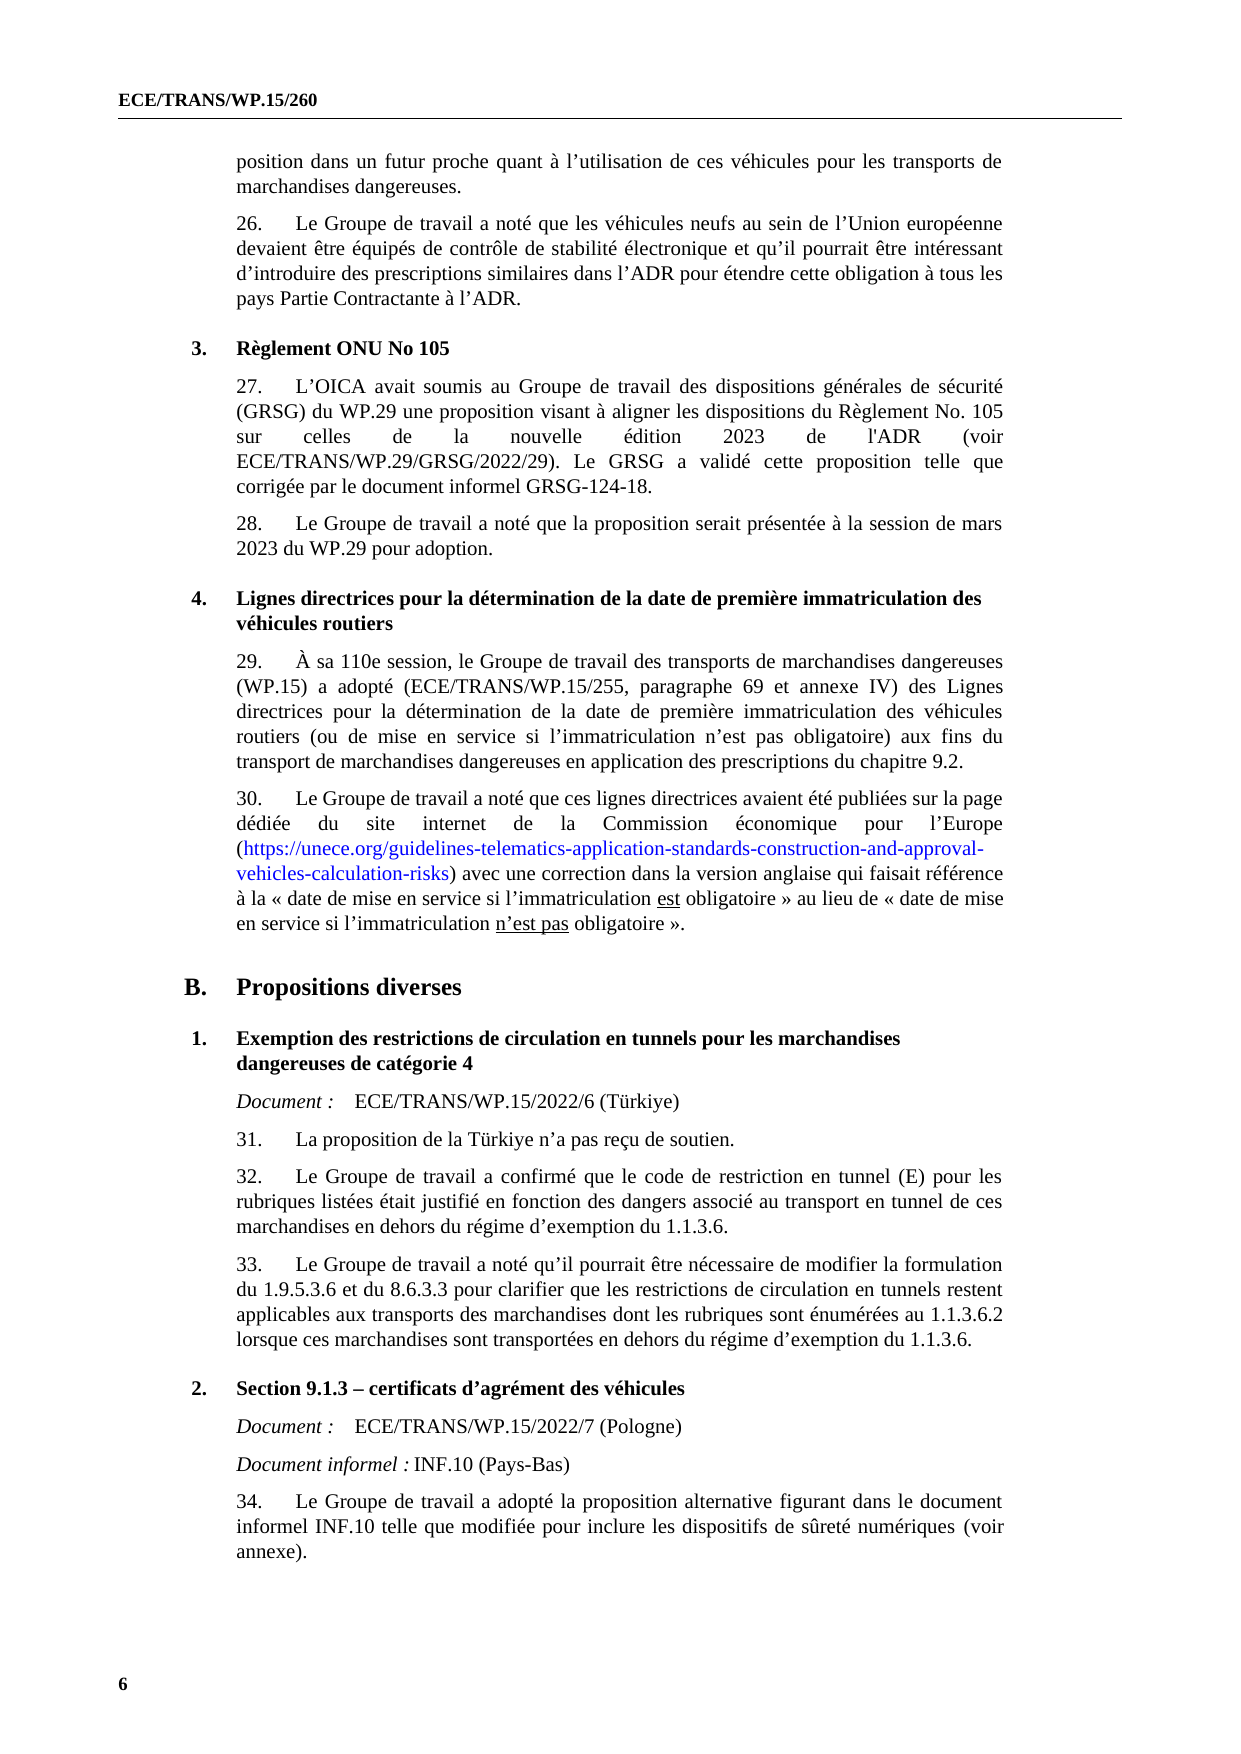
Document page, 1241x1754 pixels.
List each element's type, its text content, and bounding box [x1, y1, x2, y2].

text 3. Règlement ONU No 105 [118, 335, 1004, 360]
text Document : ECE/TRANS/WP.15/2022/6 (Türkiye) [236, 1088, 1004, 1113]
text B. Propositions diverses [118, 973, 1004, 1001]
text 4. Lignes directrices pour la détermination de la date de première immatriculation des véhicules routiers [118, 585, 1004, 635]
text 31. La proposition de la Türkiye n’a pas reçu de soutien. [236, 1126, 1004, 1151]
text 33. Le Groupe de travail a noté qu’il pourrait être nécessaire de modifier la formulation du 1.9.5.3.6 et du 8.6.3.3 pour clarifier que les restrictions de circulation en tunnels restent applicables aux transports des marchandises dont les rubriques sont énumérées au 1.1.3.6.2 lorsque ces marchandises sont transportées en dehors du régime d’exemption du 1.1.3.6. [236, 1251, 1004, 1351]
text Document informel : INF.10 (Pays-Bas) [236, 1451, 1004, 1476]
text 27. L’OICA avait soumis au Groupe de travail des dispositions générales de sécurité (GRSG) du WP.29 une proposition visant à aligner les dispositions du Règlement No. 105 sur celles de la nouvelle édition 2023 de l'ADR (voir ECE/TRANS/WP.29/GRSG/2022/29). Le GRSG a validé cette proposition telle que corrigée par le document informel GRSG-124-18. [236, 373, 1004, 498]
text 30. Le Groupe de travail a noté que ces lignes directrices avaient été publiées sur la page dédiée du site internet de la Commission économique pour l’Europe (https://unece.org/guidelines-telematics-application-standards-construction-and-approval-vehicles-calculation-risks) avec une correction dans la version anglaise qui faisait référence à la « date de mise en service si l’immatriculation est obligatoire » au lieu de « date de mise en service si l’immatriculation n’est pas obligatoire ». [236, 785, 1004, 935]
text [236, 148, 1004, 198]
text 32. Le Groupe de travail a confirmé que le code de restriction en tunnel (E) pour les rubriques listées était justifié en fonction des dangers associé au transport en tunnel de ces marchandises en dehors du régime d’exemption du 1.1.3.6. [236, 1163, 1004, 1238]
text 1. Exemption des restrictions de circulation en tunnels pour les marchandises dangereuses de catégorie 4 [118, 1026, 1004, 1076]
text 28. Le Groupe de travail a noté que la proposition serait présentée à la session de mars 2023 du WP.29 pour adoption. [236, 510, 1004, 560]
text 34. Le Groupe de travail a adopté la proposition alternative figurant dans le document informel INF.10 telle que modifiée pour inclure les dispositifs de sûreté numériques (voir annexe). [236, 1488, 1004, 1563]
text Document : ECE/TRANS/WP.15/2022/7 (Pologne) [236, 1413, 1004, 1438]
text 26. Le Groupe de travail a noté que les véhicules neufs au sein de l’Union européenne devaient être équipés de contrôle de stabilité électronique et qu’il pourrait être intéressant d’introduire des prescriptions similaires dans l’ADR pour étendre cette obligation à tous les pays Partie Contractante à l’ADR. [236, 210, 1004, 310]
text 2. Section 9.1.3 – certificats d’agrément des véhicules [118, 1376, 1004, 1401]
text 29. À sa 110e session, le Groupe de travail des transports de marchandises dangereuses (WP.15) a adopté (ECE/TRANS/WP.15/255, paragraphe 69 et annexe IV) des Lignes directrices pour la détermination de la date de première immatriculation des véhicules routiers (ou de mise en service si l’immatriculation n’est pas obligatoire) aux fins du transport de marchandises dangereuses en application des prescriptions du chapitre 9.2. [236, 648, 1004, 773]
